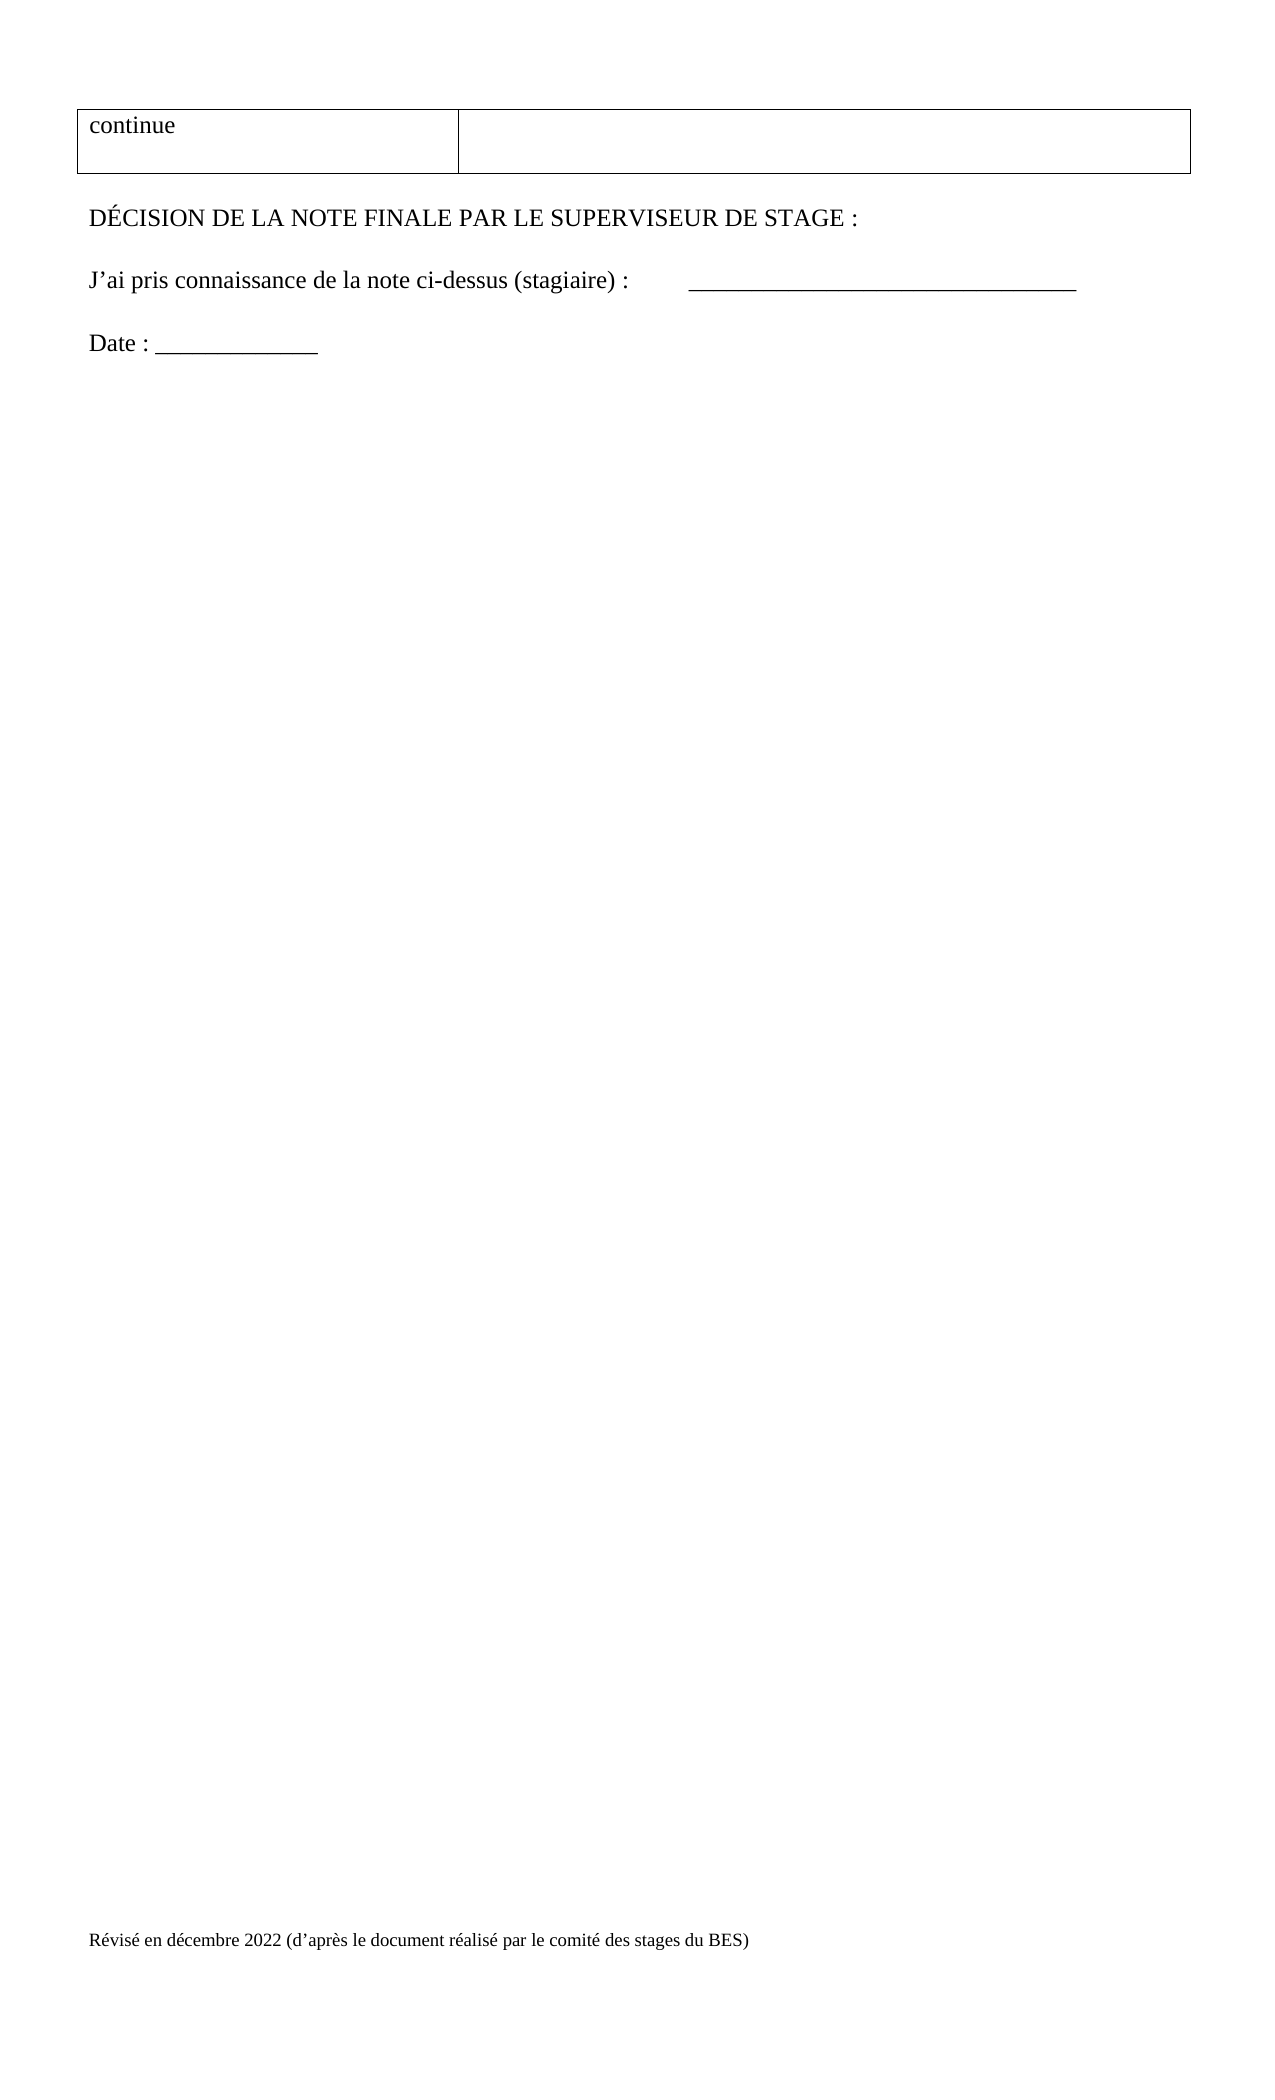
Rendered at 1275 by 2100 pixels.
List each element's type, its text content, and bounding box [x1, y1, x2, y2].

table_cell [78, 110, 458, 173]
table_cell [459, 110, 1190, 173]
text DÉCISION DE LA NOTE FINALE PAR LE SUPERVISEUR DE STAGE : [89, 203, 1186, 231]
text J’ai pris connaissance de la note ci-dessus (stagiaire) : _______________________________ [89, 266, 1186, 294]
text Date : _____________ [89, 328, 1186, 357]
